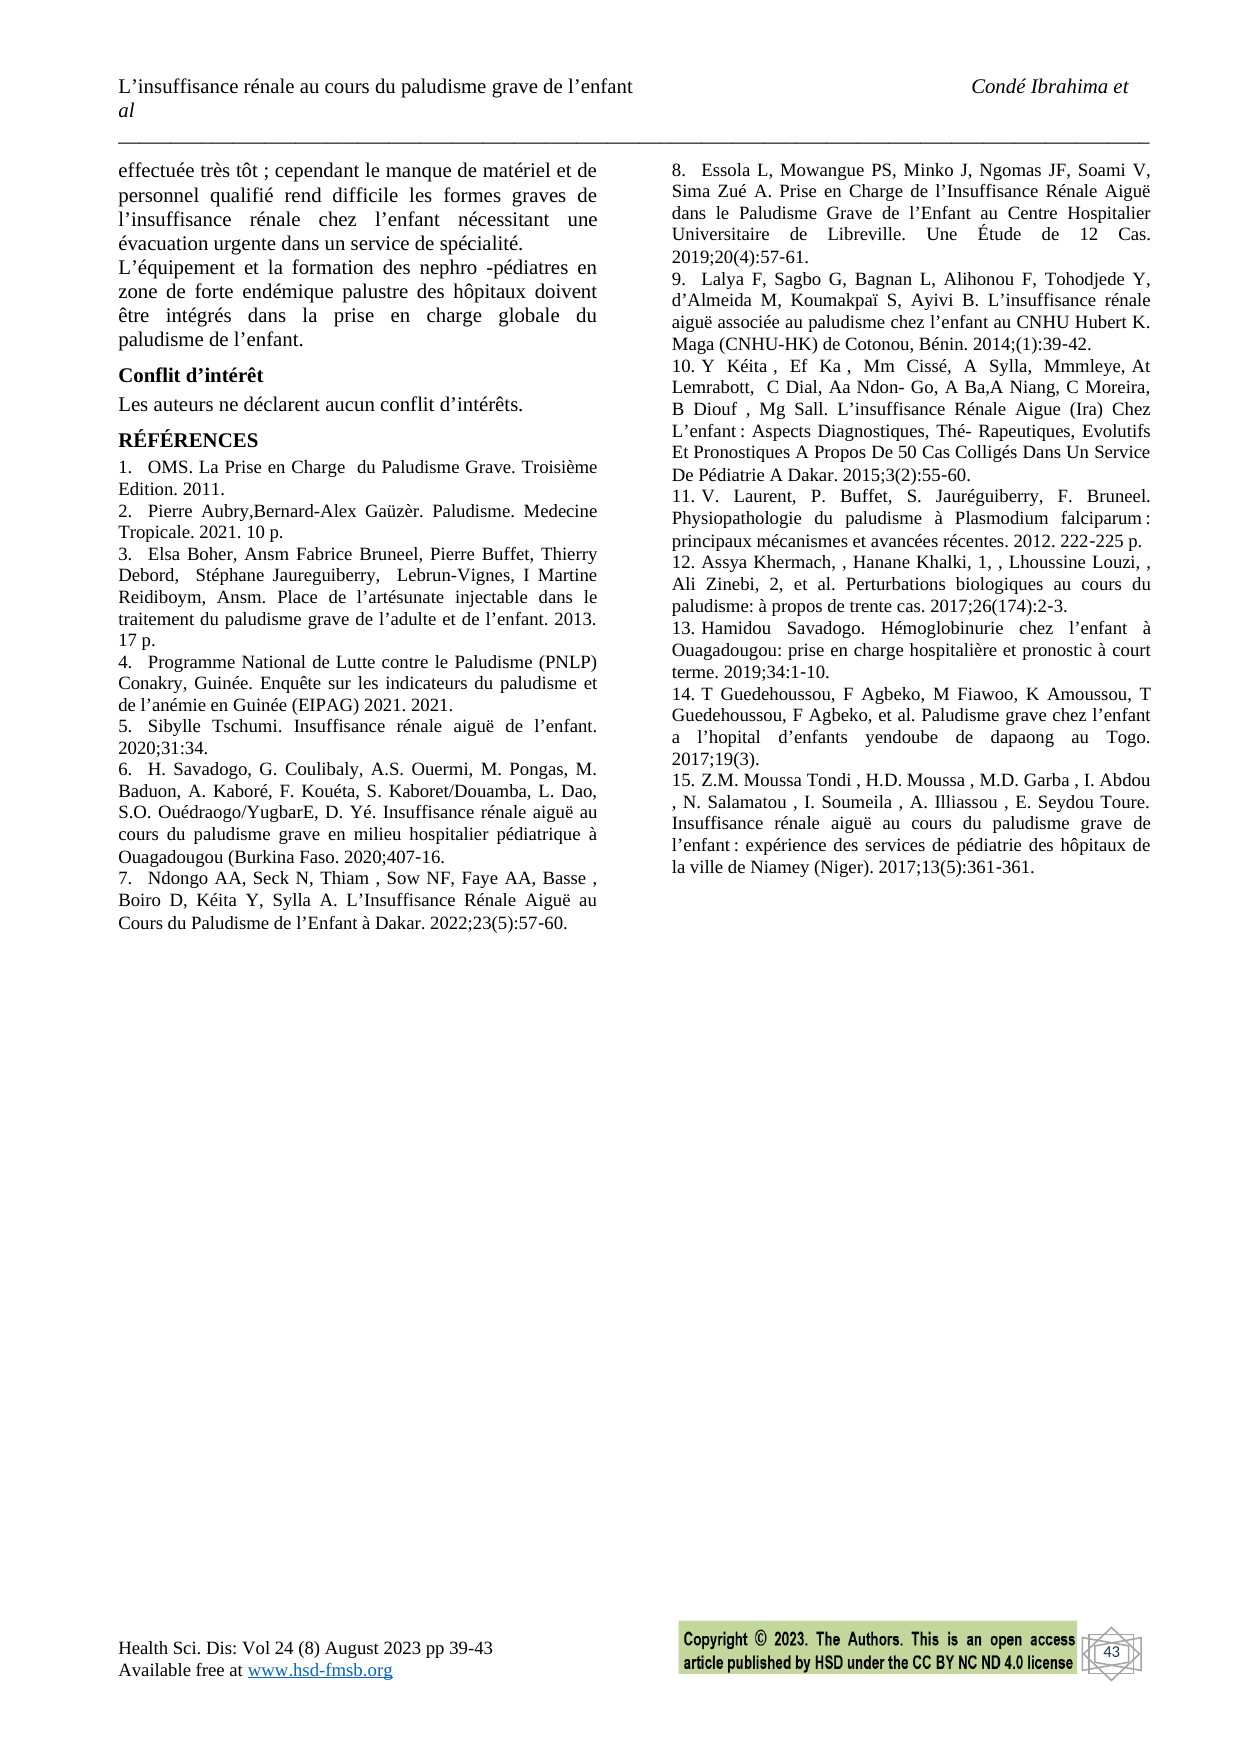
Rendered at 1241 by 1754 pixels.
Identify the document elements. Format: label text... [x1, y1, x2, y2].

text 12. Assya Khermach, , Hanane Khalki, 1, , Lhoussine Louzi, , Ali Zinebi, 2, et al. Perturbations biologiques au cours du paludisme: à propos de trente cas. 2017;26(174):2‑3. [672, 551, 1152, 617]
subtitle Conflit d’intérêt [118, 315, 598, 339]
text 3. Elsa Boher, Ansm Fabrice Bruneel, Pierre Buffet, Thierry Debord, Stéphane Jaureguiberry, Lebrun-Vignes, I Martine Reidiboym, Ansm. Place de l’artésunate injectable dans le traitement du paludisme grave de l’adulte et de l’enfant. 2013. 17 p. [118, 494, 598, 602]
text 15. Z.M. Moussa Tondi , H.D. Moussa , M.D. Garba , I. Abdou , N. Salamatou , I. Soumeila , A. Illiassou , E. Seydou Toure. Insuffisance rénale aiguë au cours du paludisme grave de l’enfant : expérience des services de pédiatrie des hôpitaux de la ville de Niamey (Niger). 2017;13(5):361‑361. [672, 769, 1152, 878]
text L’équipement et la formation des nephro -pédiatres en zone de forte endémique palustre des hôpitaux doivent être intégrés dans la prise en charge globale du paludisme de l’enfant. [118, 207, 598, 303]
text 7. Ndongo AA, Seck N, Thiam , Sow NF, Faye AA, Basse , Boiro D, Kéita Y, Sylla A. L’Insuffisance Rénale Aiguë au Cours du Paludisme de l’Enfant à Dakar. 2022;23(5):57‑60. [118, 819, 598, 885]
text 4. Programme National de Lutte contre le Paludisme (PNLP) Conakry, Guinée. Enquête sur les indicateurs du paludisme et de l’anémie en Guinée (EIPAG) 2021. 2021. [118, 602, 598, 667]
text 13. Hamidou Savadogo. Hémoglobinurie chez l’enfant à Ouagadougou: prise en charge hospitalière et pronostic à court terme. 2019;34:1‑10. [672, 617, 1152, 683]
text 6. H. Savadogo, G. Coulibaly, A.S. Ouermi, M. Pongas, M. Baduon, A. Kaboré, F. Kouéta, S. Kaboret/Douamba, L. Dao, S.O. Ouédraogo/YugbarE, D. Yé. Insuffisance rénale aiguë au cours du paludisme grave en milieu hospitalier pédiatrique à Ouagadougou (Burkina Faso. 2020;407‑16. [118, 710, 598, 819]
text 9. Lalya F, Sagbo G, Bagnan L, Alihonou F, Tohodjede Y, d’Almeida M, Koumakpaï S, Ayivi B. L’insuffisance rénale aiguë associée au paludisme chez l’enfant au CNHU Hubert K. Maga (CNHU-HK) de Cotonou, Bénin. 2014;(1):39‑42. [672, 267, 1152, 355]
text 10. Y Kéita , Ef Ka , Mm Cissé, A Sylla, Mmmleye, At Lemrabott, C Dial, Aa Ndon- Go, A Ba,A Niang, C Moreira, B Diouf , Mg Sall. L’insuffisance Rénale Aigue (Ira) Chez L’enfant : Aspects Diagnostiques, Thé- Rapeutiques, Evolutifs Et Pronostiques A Propos De 50 Cas Colligés Dans Un Service De Pédiatrie A Dakar. 2015;3(2):55‑60. [672, 355, 1152, 485]
text 5. Sibylle Tschumi. Insuffisance rénale aiguë de l’enfant. 2020;31:34. [118, 667, 598, 710]
text 8. Essola L, Mowangue PS, Minko J, Ngomas JF, Soami V, Sima Zué A. Prise en Charge de l’Insuffisance Rénale Aiguë dans le Paludisme Grave de l’Enfant au Centre Hospitalier Universitaire de Libreville. Une Étude de 12 Cas. 2019;20(4):57‑61. [672, 158, 1152, 267]
text Les auteurs ne déclarent aucun conflit d’intérêts. [118, 343, 598, 368]
picture [678, 1620, 1078, 1674]
text 2. Pierre Aubry,Bernard-Alex Gaüzèr. Paludisme. Medecine Tropicale. 2021. 10 p. [118, 451, 598, 494]
text 11. V. Laurent, P. Buffet, S. Jauréguiberry, F. Bruneel. Physiopathologie du paludisme à Plasmodium falciparum : principaux mécanismes et avancées récentes. 2012. 222‑225 p. [672, 485, 1152, 551]
subtitle RÉFÉRENCES [118, 380, 598, 404]
text 1. OMS. La Prise en Charge du Paludisme Grave. Troisième Edition. 2011. [118, 408, 598, 451]
text 14. T Guedehoussou, F Agbeko, M Fiawoo, K Amoussou, T Guedehoussou, F Agbeko, et al. Paludisme grave chez l’enfant a l’hopital d’enfants yendoube de dapaong au Togo. 2017;19(3). [672, 683, 1152, 769]
